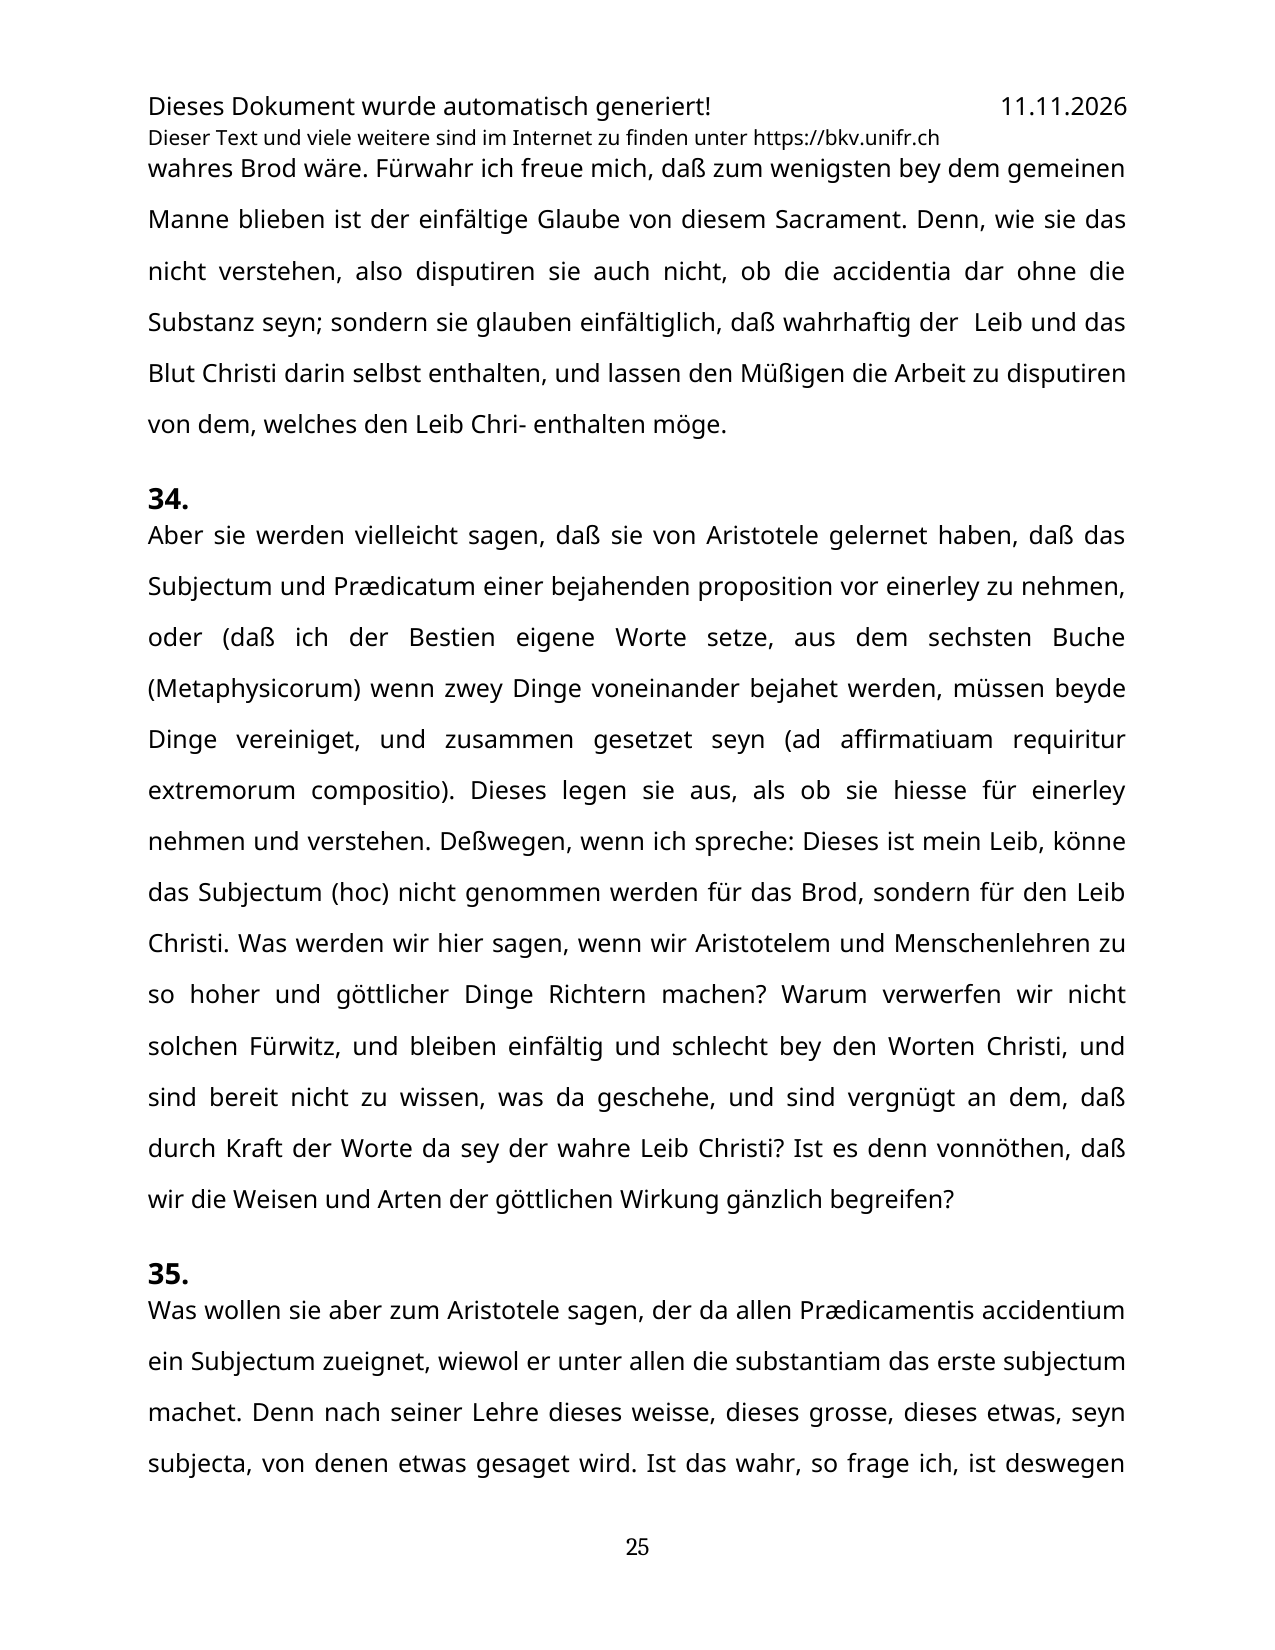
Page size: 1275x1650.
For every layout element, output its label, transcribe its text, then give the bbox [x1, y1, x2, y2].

subtitle 35. [148, 1253, 1127, 1293]
text Aber sie werden vielleicht sagen, daß sie von Aristotele gelernet haben, daß das Subjectum und Prædicatum einer bejahenden proposition vor einerley zu nehmen, oder (daß ich der Bestien eigene Worte setze, aus dem sechsten Buche (Metaphysicorum) wenn zwey Dinge voneinander bejahet werden, müssen beyde Dinge vereiniget, und zusammen gesetzet seyn (ad affirmatiuam requiritur extremorum compositio). Dieses legen sie aus, als ob sie hiesse für einerley nehmen und verstehen. Deßwegen, wenn ich spreche: Dieses ist mein Leib, könne das Subjectum (hoc) nicht genommen werden für das Brod, sondern für den Leib Christi. Was werden wir hier sagen, wenn wir Aristotelem und Menschenlehren zu so hoher und göttlicher Dinge Richtern machen? Warum verwerfen wir nicht solchen Fürwitz, und bleiben einfältig und schlecht bey den Worten Christi, und sind bereit nicht zu wissen, was da geschehe, und sind vergnügt an dem, daß durch Kraft der Worte da sey der wahre Leib Christi? Ist es denn vonnöthen, daß wir die Weisen und Arten der göttlichen Wirkung gänzlich begreifen? [148, 518, 1127, 1215]
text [148, 1293, 1127, 1480]
subtitle 34. [148, 478, 1127, 518]
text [148, 151, 1127, 440]
